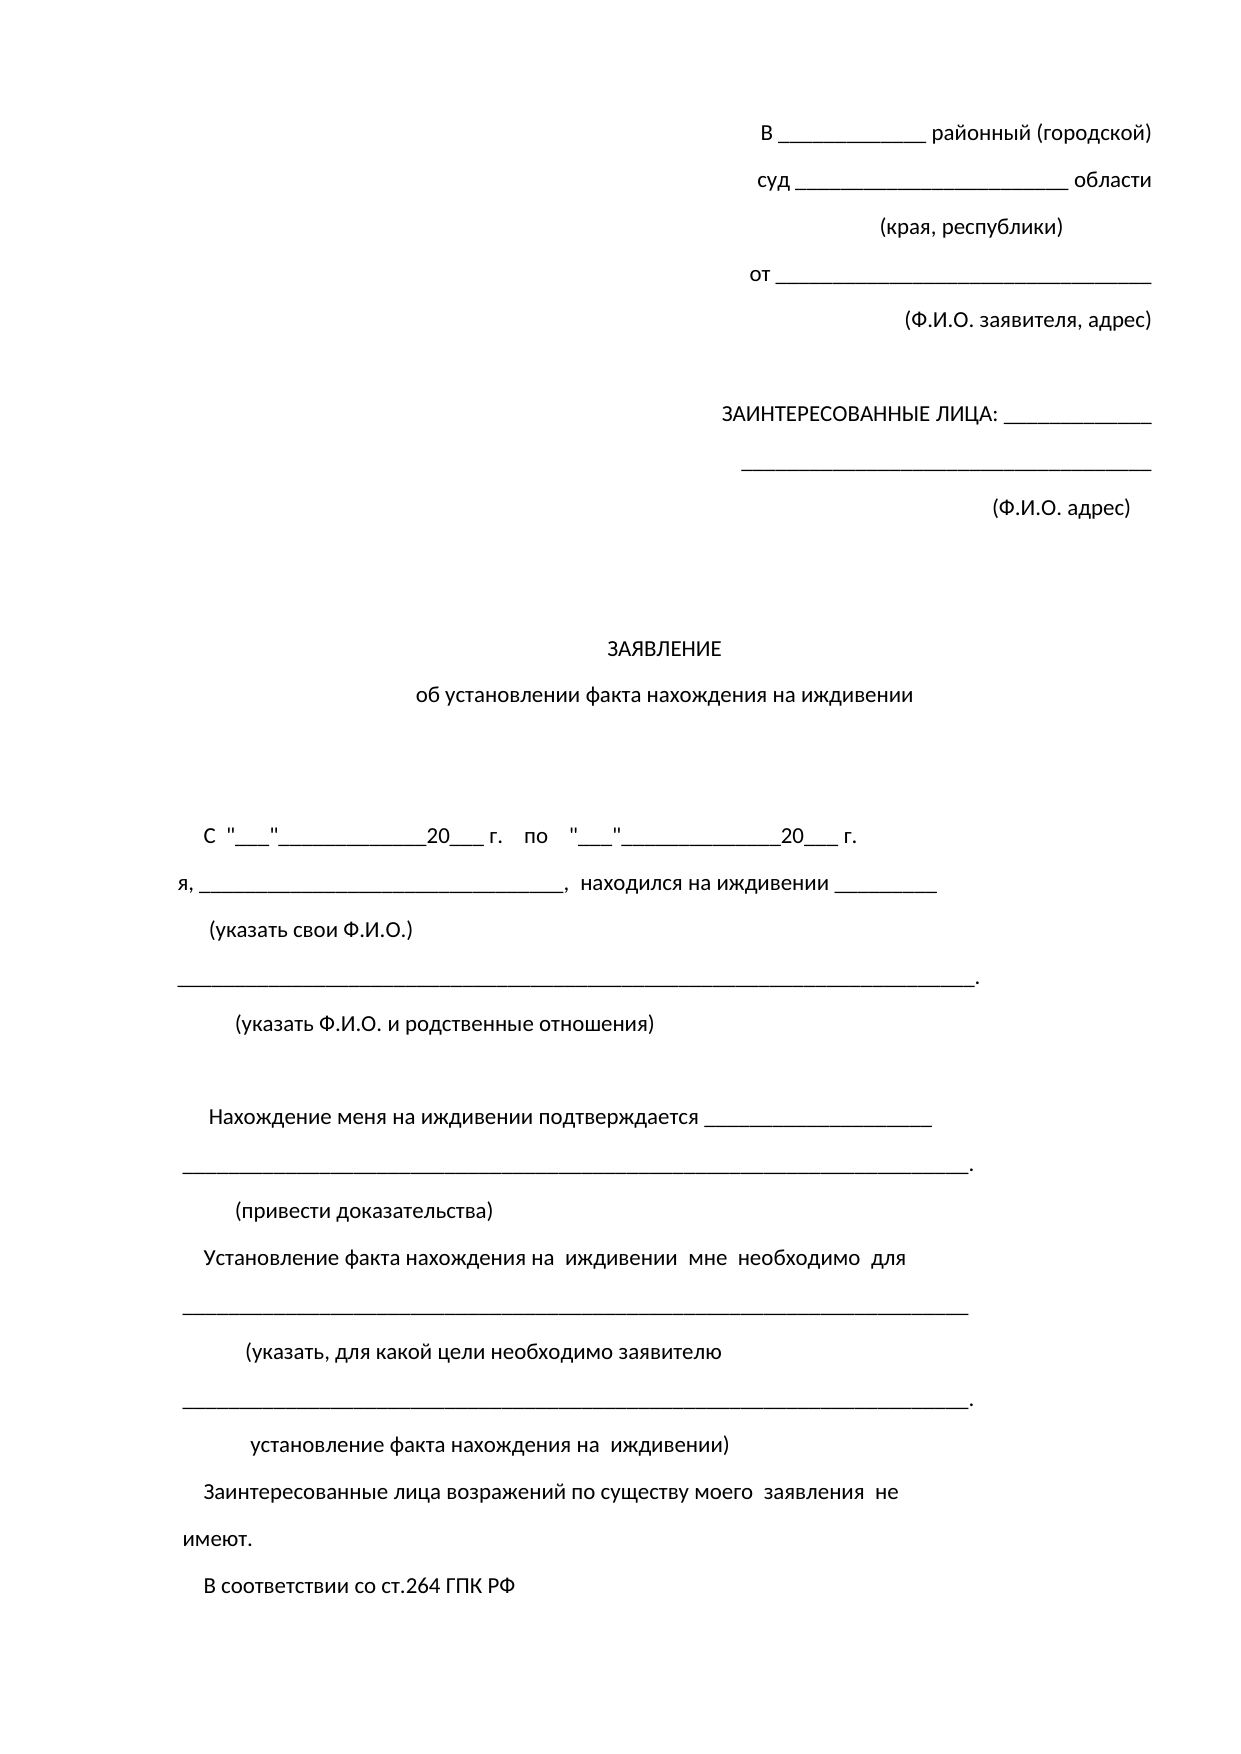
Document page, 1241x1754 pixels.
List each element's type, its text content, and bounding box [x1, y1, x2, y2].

text об установлении факта нахождения на иждивении [177, 681, 1152, 709]
text _____________________________________________________________________. [177, 1149, 1152, 1177]
text Заинтересованные лица возражений по существу моего заявления не [177, 1477, 1152, 1506]
text ЗАЯВЛЕНИЕ [177, 634, 1152, 662]
text я, ________________________________, находился на иждивении _________ [177, 868, 1152, 896]
text суд ________________________ области [177, 165, 1152, 193]
text В соответствии со ст.264 ГПК РФ [177, 1571, 1152, 1599]
text (края, республики) [177, 212, 1152, 240]
text (привести доказательства) [177, 1196, 1152, 1224]
text имеют. [177, 1524, 1152, 1552]
text от _________________________________ [177, 259, 1152, 287]
text ______________________________________________________________________. [177, 962, 1152, 990]
text установление факта нахождения на иждивении) [177, 1431, 1152, 1459]
text (Ф.И.О. заявителя, адрес) [177, 306, 1152, 334]
text В _____________ районный (городской) [177, 118, 1152, 146]
text _____________________________________________________________________ [177, 1290, 1152, 1318]
text _____________________________________________________________________. [177, 1384, 1152, 1412]
text (указать свои Ф.И.О.) [177, 915, 1152, 943]
text (Ф.И.О. адрес) [177, 493, 1152, 521]
text (указать, для какой цели необходимо заявителю [177, 1337, 1152, 1365]
text Нахождение меня на иждивении подтверждается ____________________ [177, 1102, 1152, 1131]
text Установление факта нахождения на иждивении мне необходимо для [177, 1243, 1152, 1271]
text ____________________________________ [177, 446, 1152, 474]
text С "___"_____________20___ г. по "___"______________20___ г. [177, 821, 1152, 849]
text ЗАИНТЕРЕСОВАННЫЕ ЛИЦА: _____________ [177, 399, 1152, 427]
text (указать Ф.И.О. и родственные отношения) [177, 1009, 1152, 1037]
